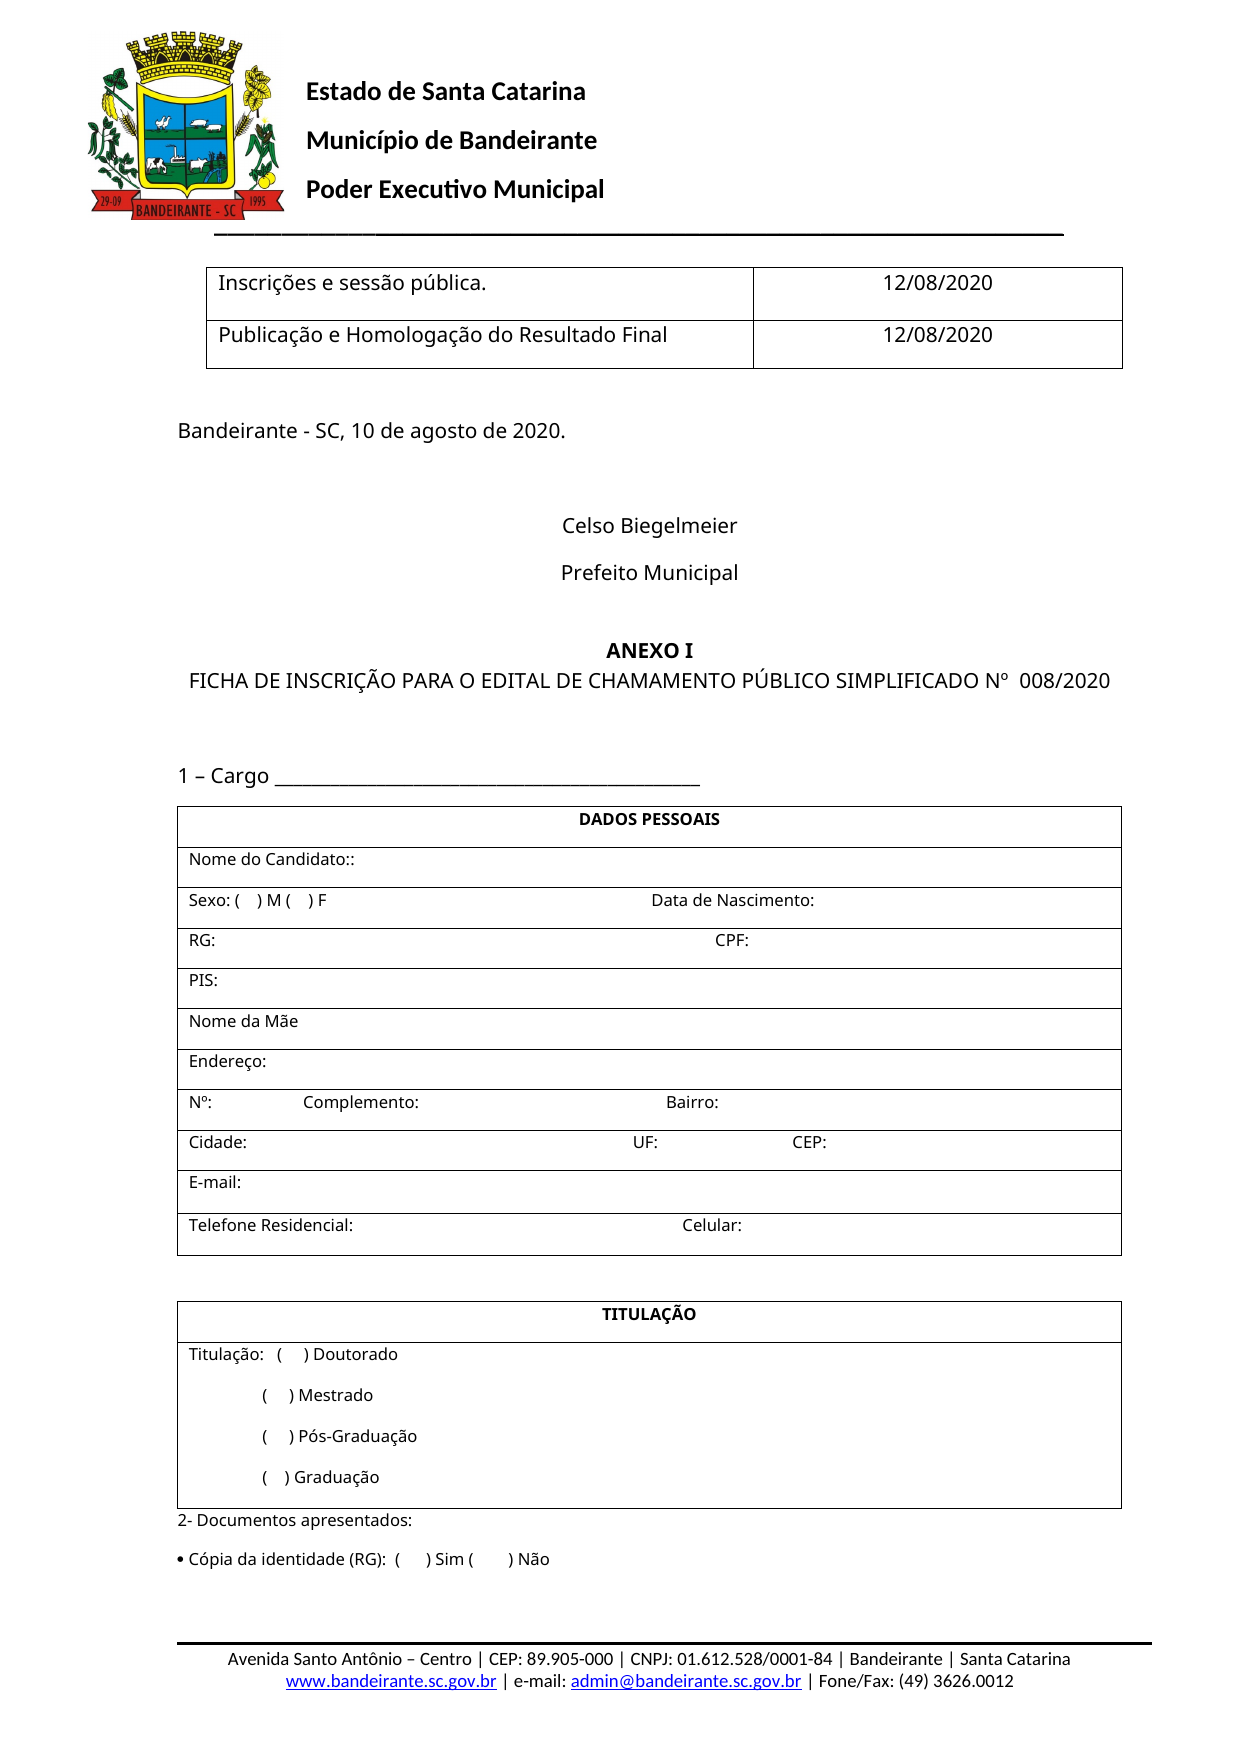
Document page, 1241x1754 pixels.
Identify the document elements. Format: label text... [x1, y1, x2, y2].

table_header DADOS PESSOAIS [178, 807, 1121, 847]
text Bandeirante - SC, 10 de agosto de 2020. [177, 416, 1122, 444]
table_cell Telefone Residencial: Celular: [178, 1214, 1121, 1255]
table_header TITULAÇÃO [178, 1302, 1121, 1342]
table_cell Inscrições e sessão pública. [207, 268, 753, 319]
table_cell RG: CPF: [178, 929, 1121, 968]
table_cell Titulação: ( ) Doutorado ( ) Mestrado ( ) Pós-Graduação ( ) Graduação [178, 1343, 1121, 1507]
table_cell PIS: [178, 969, 1121, 1008]
table_cell Sexo: ( ) M ( ) F Data de Nascimento: [178, 888, 1121, 927]
table_cell 12/08/2020 [754, 268, 1122, 319]
text 1 – Cargo ______________________________________________ [177, 761, 1122, 789]
text Prefeito Municipal [177, 558, 1122, 586]
table_cell Nome da Mãe [178, 1009, 1121, 1049]
text ANEXO I [177, 636, 1122, 664]
text 2- Documentos apresentados: [177, 1509, 1122, 1531]
text Cópia da identidade (RG): ( ) Sim ( ) Não [177, 1548, 1122, 1571]
table_cell E-mail: [178, 1171, 1121, 1212]
picture [87, 31, 285, 219]
table_cell Nome do Candidato:: [178, 848, 1121, 887]
table_cell Cidade: UF: CEP: [178, 1131, 1121, 1170]
table_cell Nº: Complemento: Bairro: [178, 1090, 1121, 1129]
table_cell Endereço: [178, 1050, 1121, 1089]
text FICHA DE INSCRIÇÃO PARA O EDITAL DE CHAMAMENTO PÚBLICO SIMPLIFICADO Nº 008/2020 [177, 667, 1122, 695]
table_cell Publicação e Homologação do Resultado Final [207, 321, 753, 368]
table_cell 12/08/2020 [754, 321, 1122, 368]
text Celso Biegelmeier [177, 511, 1122, 539]
